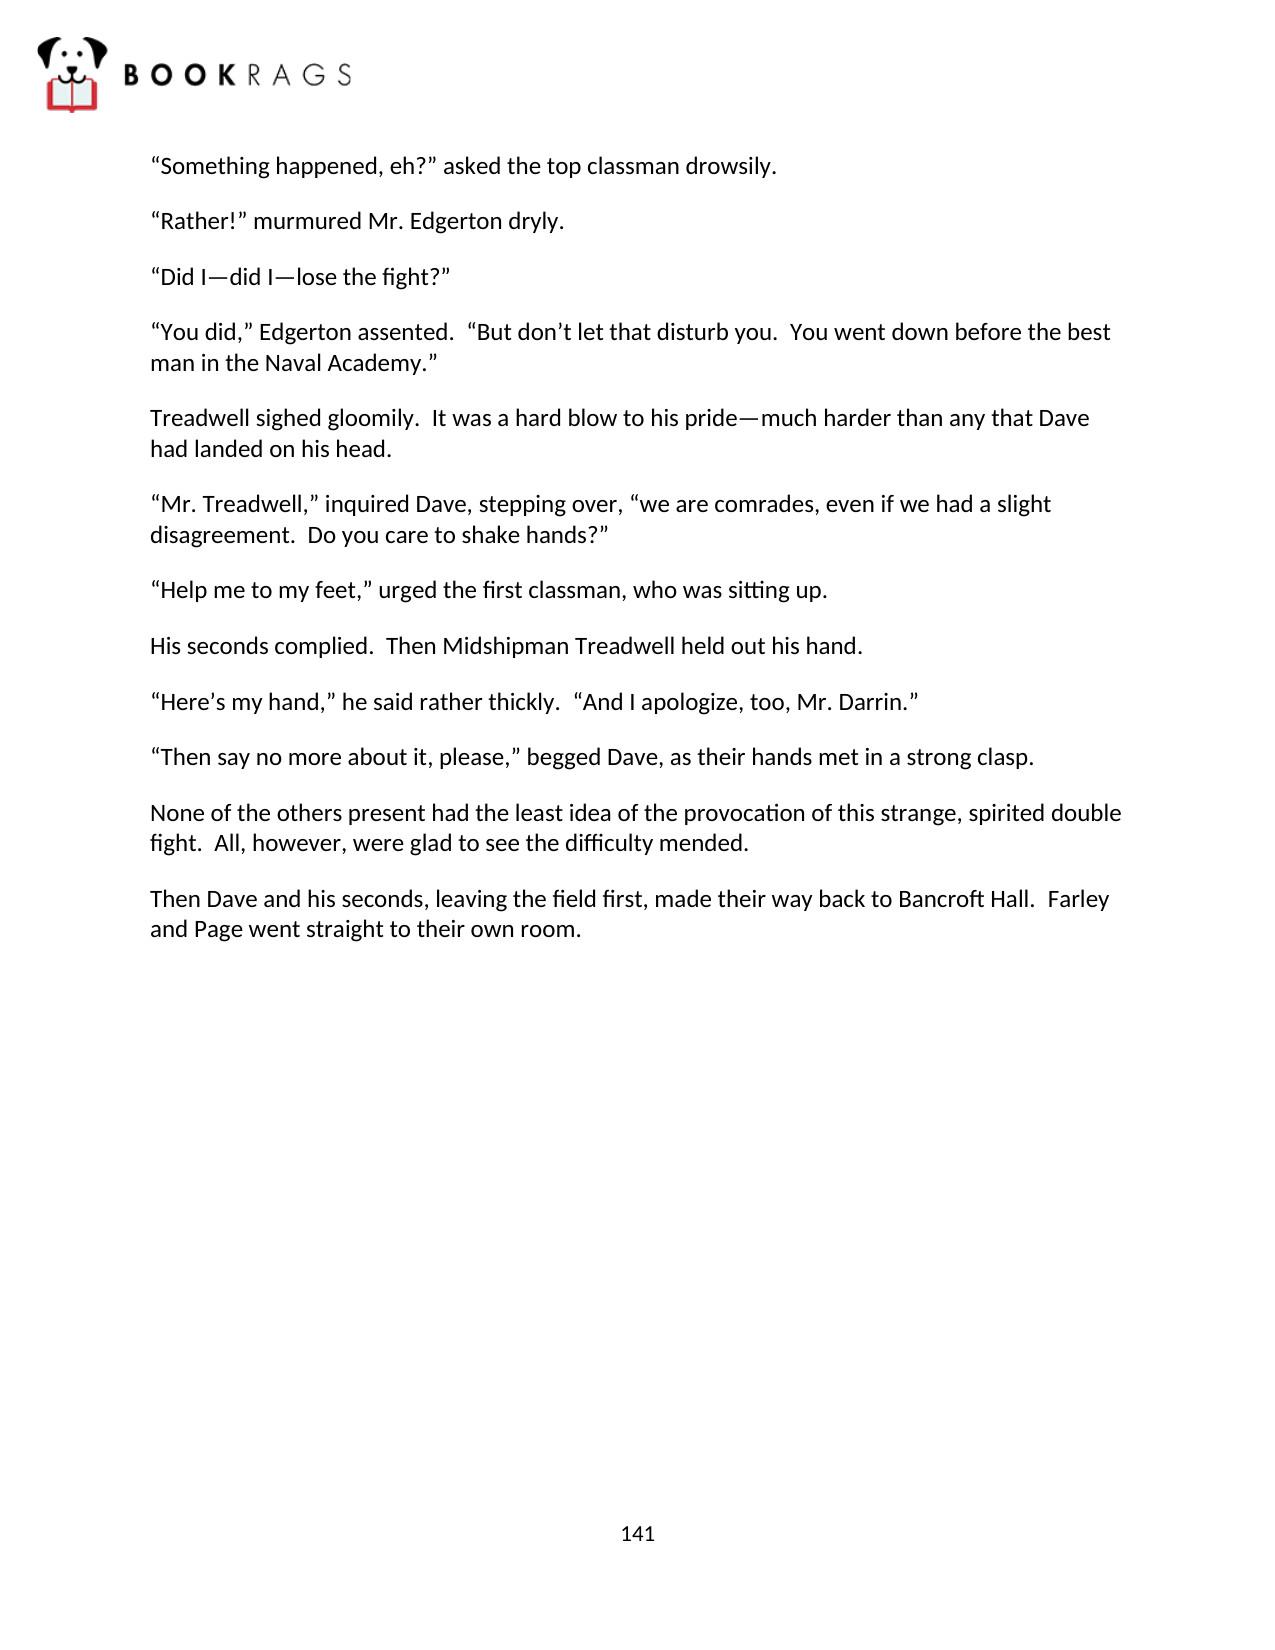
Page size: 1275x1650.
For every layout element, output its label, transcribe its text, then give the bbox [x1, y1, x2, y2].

text “Did I—­did I—­lose the fight?” [150, 261, 1125, 292]
text None of the others present had the least idea of the provocation of this strange, spirited double fight. All, however, were glad to see the difficulty mended. [150, 797, 1125, 858]
text “Something happened, eh?” asked the top classman drowsily. [150, 150, 1125, 181]
text “Help me to my feet,” urged the first classman, who was sitting up. [150, 575, 1125, 605]
text “Then say no more about it, please,” begged Dave, as their hands met in a strong clasp. [150, 741, 1125, 772]
picture [37, 37, 351, 113]
text “Mr. Treadwell,” inquired Dave, stepping over, “we are comrades, even if we had a slight disagreement. Do you care to shake hands?” [150, 489, 1125, 550]
text “You did,” Edgerton assented. “But don’t let that disturb you. You went down before the best man in the Naval Academy.” [150, 317, 1125, 378]
text Then Dave and his seconds, leaving the field first, made their way back to Bancroft Hall. Farley and Page went straight to their own room. [150, 883, 1125, 944]
text Treadwell sighed gloomily. It was a hard blow to his pride—­much harder than any that Dave had landed on his head. [150, 403, 1125, 464]
text “Rather!” murmured Mr. Edgerton dryly. [150, 206, 1125, 236]
text “Here’s my hand,” he said rather thickly. “And I apologize, too, Mr. Darrin.” [150, 686, 1125, 716]
text His seconds complied. Then Midshipman Treadwell held out his hand. [150, 630, 1125, 661]
